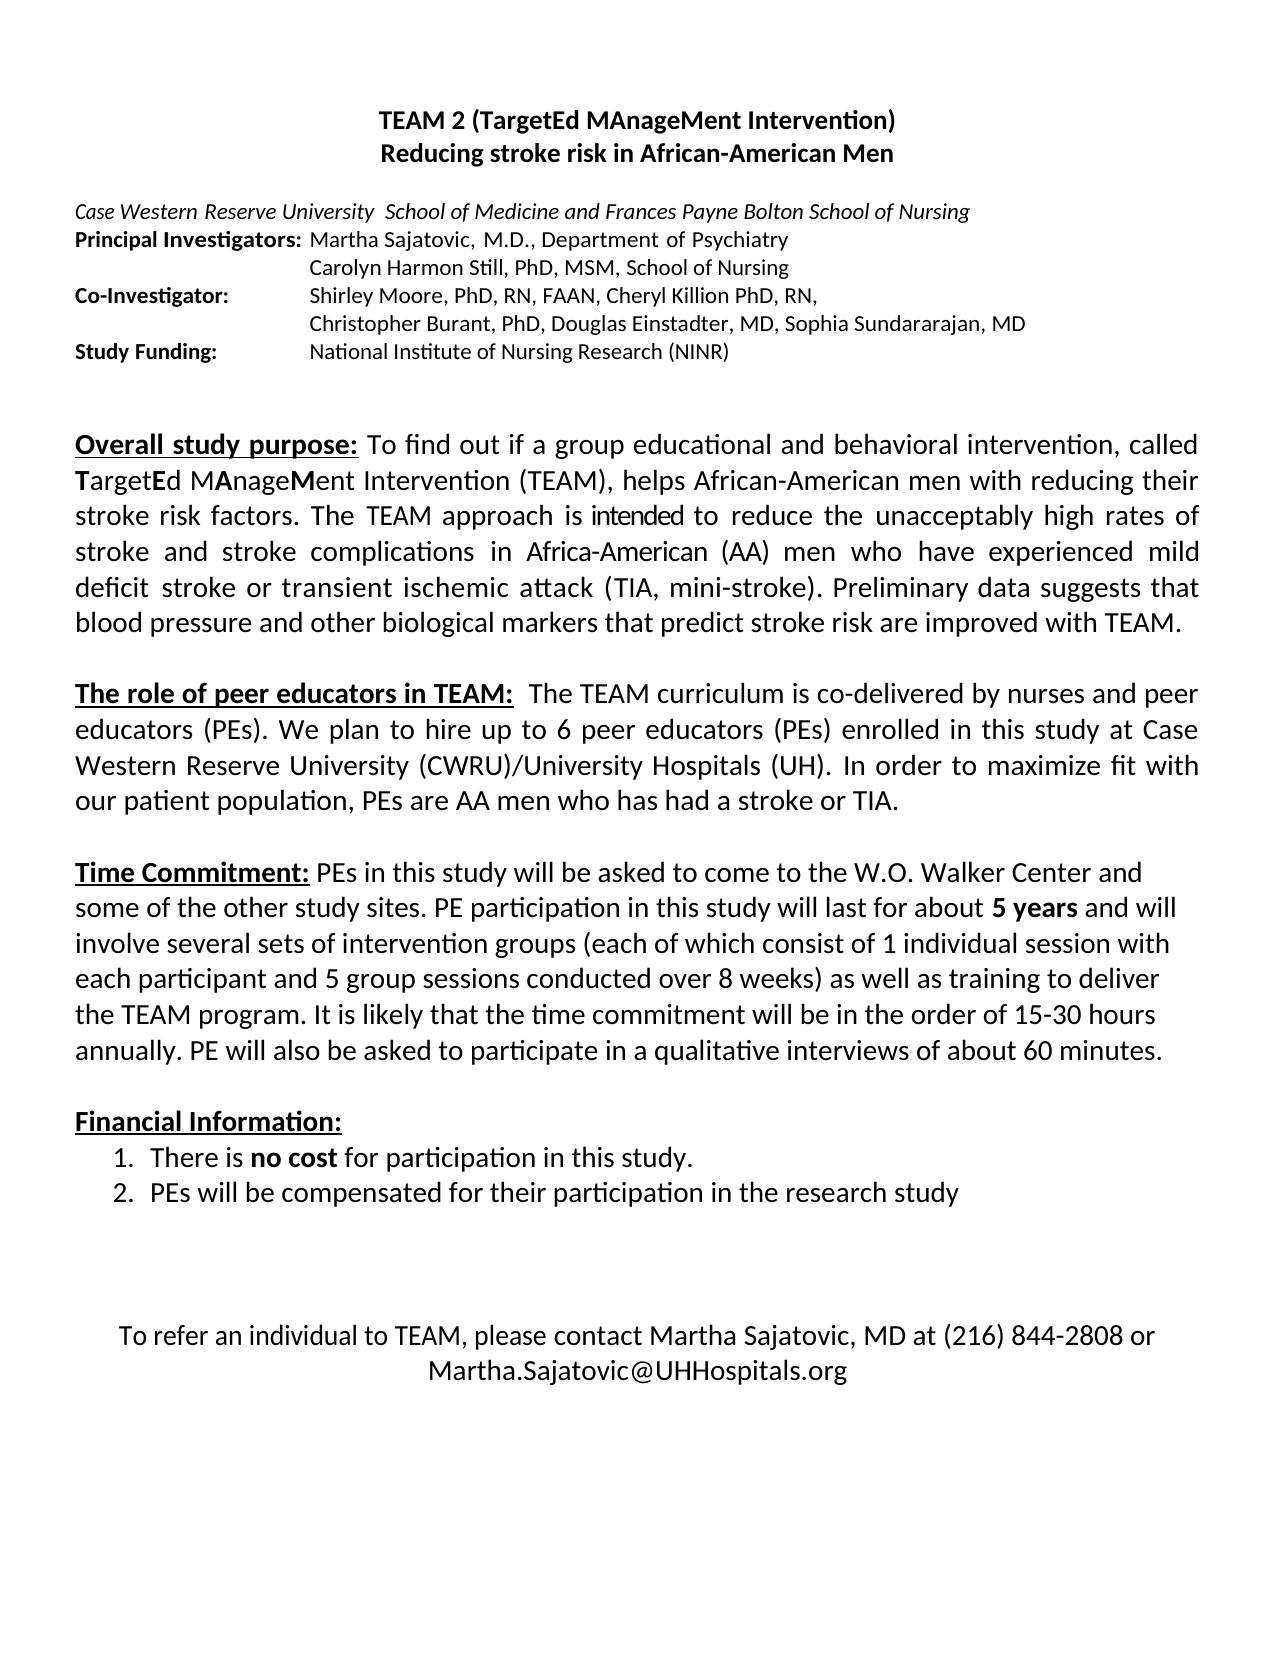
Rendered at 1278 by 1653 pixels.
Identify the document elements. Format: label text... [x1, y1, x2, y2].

list There is no cost for participation in this study. [112, 1139, 1200, 1174]
text Study Funding: National Institute of Nursing Research (NINR) [75, 337, 1200, 365]
text Financial Information: [75, 1103, 1200, 1139]
text Overall study purpose: To find out if a group educational and behavioral intervention, called TargetEd MAnageMent Intervention (TEAM), helps African-American men with reducing their stroke risk factors. The TEAM approach is intended to reduce the unacceptably high rates of stroke and stroke complications in Africa-American (AA) men who have experienced mild deficit stroke or transient ischemic attack (TIA, mini-stroke). Preliminary data suggests that blood pressure and other biological markers that predict stroke risk are improved with TEAM. [75, 426, 1200, 640]
text Case Western Reserve University School of Medicine and Frances Payne Bolton School of Nursing [75, 197, 1200, 225]
text To refer an individual to TEAM, please contact Martha Sajatovic, MD at (216) 844-2808 or Martha.Sajatovic@UHHospitals.org [75, 1317, 1200, 1388]
text Time Commitment: PEs in this study will be asked to come to the W.O. Walker Center and some of the other study sites. PE participation in this study will last for about 5 years and will involve several sets of intervention groups (each of which consist of 1 individual session with each participant and 5 group sessions conducted over 8 weeks) as well as training to deliver the TEAM program. It is likely that the time commitment will be in the order of 15-30 hours annually. PE will also be asked to participate in a qualitative interviews of about 60 minutes. [75, 854, 1200, 1067]
text Reducing stroke risk in African-American Men [75, 136, 1200, 169]
text TEAM 2 (TargetEd MAnageMent Intervention) [75, 103, 1200, 136]
text Co-Investigator: Shirley Moore, PhD, RN, FAAN, Cheryl Killion PhD, RN, Christopher Burant, PhD, Douglas Einstadter, MD, Sophia Sundararajan, MD [75, 281, 1200, 337]
list PEs will be compensated for their participation in the research study [112, 1174, 1200, 1210]
text The role of peer educators in TEAM: The TEAM curriculum is co-delivered by nurses and peer educators (PEs). We plan to hire up to 6 peer educators (PEs) enrolled in this study at Case Western Reserve University (CWRU)/University Hospitals (UH). In order to maximize fit with our patient population, PEs are AA men who has had a stroke or TIA. [75, 676, 1200, 818]
text Principal Investigators: Martha Sajatovic, M.D., Department of Psychiatry Carolyn Harmon Still, PhD, MSM, School of Nursing [75, 225, 1200, 281]
